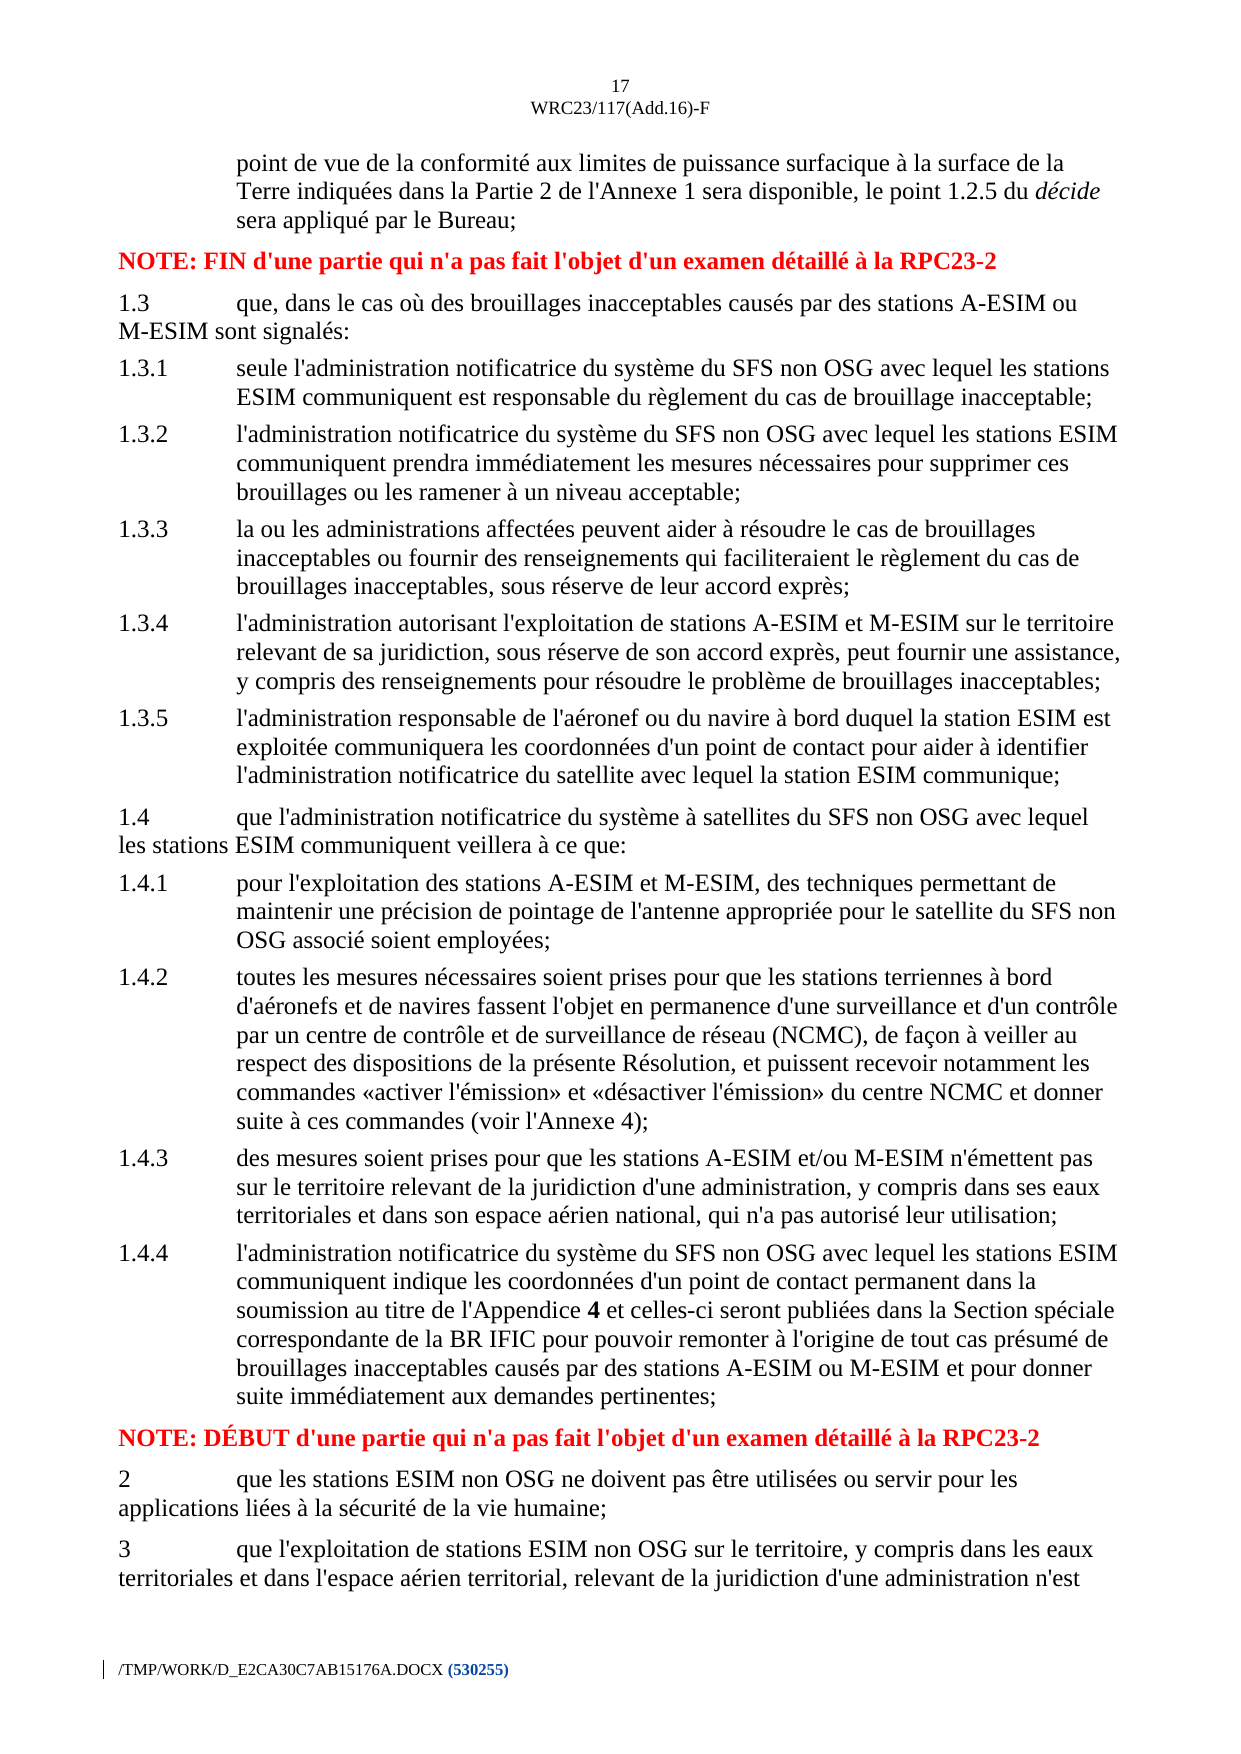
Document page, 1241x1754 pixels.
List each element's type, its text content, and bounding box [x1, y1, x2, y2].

text 1.3.1 seule l'administration notificatrice du système du SFS non OSG avec lequel les stations ESIM communiquent est responsable du règlement du cas de brouillage inacceptable; [118, 353, 1122, 411]
text 1.3.2 l'administration notificatrice du système du SFS non OSG avec lequel les stations ESIM communiquent prendra immédiatement les mesures nécessaires pour supprimer ces brouillages ou les ramener à un niveau acceptable; [118, 419, 1122, 506]
text NOTE: FIN d'une partie qui n'a pas fait l'objet d'un examen détaillé à la RPC23-2 [118, 246, 1122, 275]
text 1.3.4 l'administration autorisant l'exploitation de stations A-ESIM et M-ESIM sur le territoire relevant de sa juridiction, sous réserve de son accord exprès, peut fournir une assistance, y compris des renseignements pour résoudre le problème de brouillages inacceptables; [118, 608, 1122, 695]
text 1.3 que, dans le cas où des brouillages inacceptables causés par des stations A-ESIM ou M-ESIM sont signalés: [118, 288, 1122, 345]
text 2 que les stations ESIM non OSG ne doivent pas être utilisées ou servir pour les applications liées à la sécurité de la vie humaine; [118, 1464, 1122, 1521]
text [118, 1534, 1122, 1591]
text 1.4 que l'administration notificatrice du système à satellites du SFS non OSG avec lequel les stations ESIM communiquent veillera à ce que: [118, 802, 1122, 859]
text 1.4.3 des mesures soient prises pour que les stations A-ESIM et/ou M-ESIM n'émettent pas sur le territoire relevant de la juridiction d'une administration, y compris dans ses eaux territoriales et dans son espace aérien national, qui n'a pas autorisé leur utilisation; [118, 1143, 1122, 1229]
text 1.4.2 toutes les mesures nécessaires soient prises pour que les stations terriennes à bord d'aéronefs et de navires fassent l'objet en permanence d'une surveillance et d'un contrôle par un centre de contrôle et de surveillance de réseau (NCMC), de façon à veiller au respect des dispositions de la présente Résolution, et puissent recevoir notamment les commandes «activer l'émission» et «désactiver l'émission» du centre NCMC et donner suite à ces commandes (voir l'Annexe 4); [118, 962, 1122, 1135]
text NOTE: DÉBUT d'une partie qui n'a pas fait l'objet d'un examen détaillé à la RPC23-2 [118, 1423, 1122, 1451]
text 1.3.3 la ou les administrations affectées peuvent aider à résoudre le cas de brouillages inacceptables ou fournir des renseignements qui faciliteraient le règlement du cas de brouillages inacceptables, sous réserve de leur accord exprès; [118, 514, 1122, 600]
text 1.4.1 pour l'exploitation des stations A-ESIM et M-ESIM, des techniques permettant de maintenir une précision de pointage de l'antenne appropriée pour le satellite du SFS non OSG associé soient employées; [118, 868, 1122, 954]
text 1.4.4 l'administration notificatrice du système du SFS non OSG avec lequel les stations ESIM communiquent indique les coordonnées d'un point de contact permanent dans la soumission au titre de l'Appendice 4 et celles-ci seront publiées dans la Section spéciale correspondante de la BR IFIC pour pouvoir remonter à l'origine de tout cas présumé de brouillages inacceptables causés par des stations A-ESIM ou M-ESIM et pour donner suite immédiatement aux demandes pertinentes; [118, 1238, 1122, 1410]
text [118, 148, 1122, 234]
text 1.3.5 l'administration responsable de l'aéronef ou du navire à bord duquel la station ESIM est exploitée communiquera les coordonnées d'un point de contact pour aider à identifier l'administration notificatrice du satellite avec lequel la station ESIM communique; [118, 703, 1122, 789]
